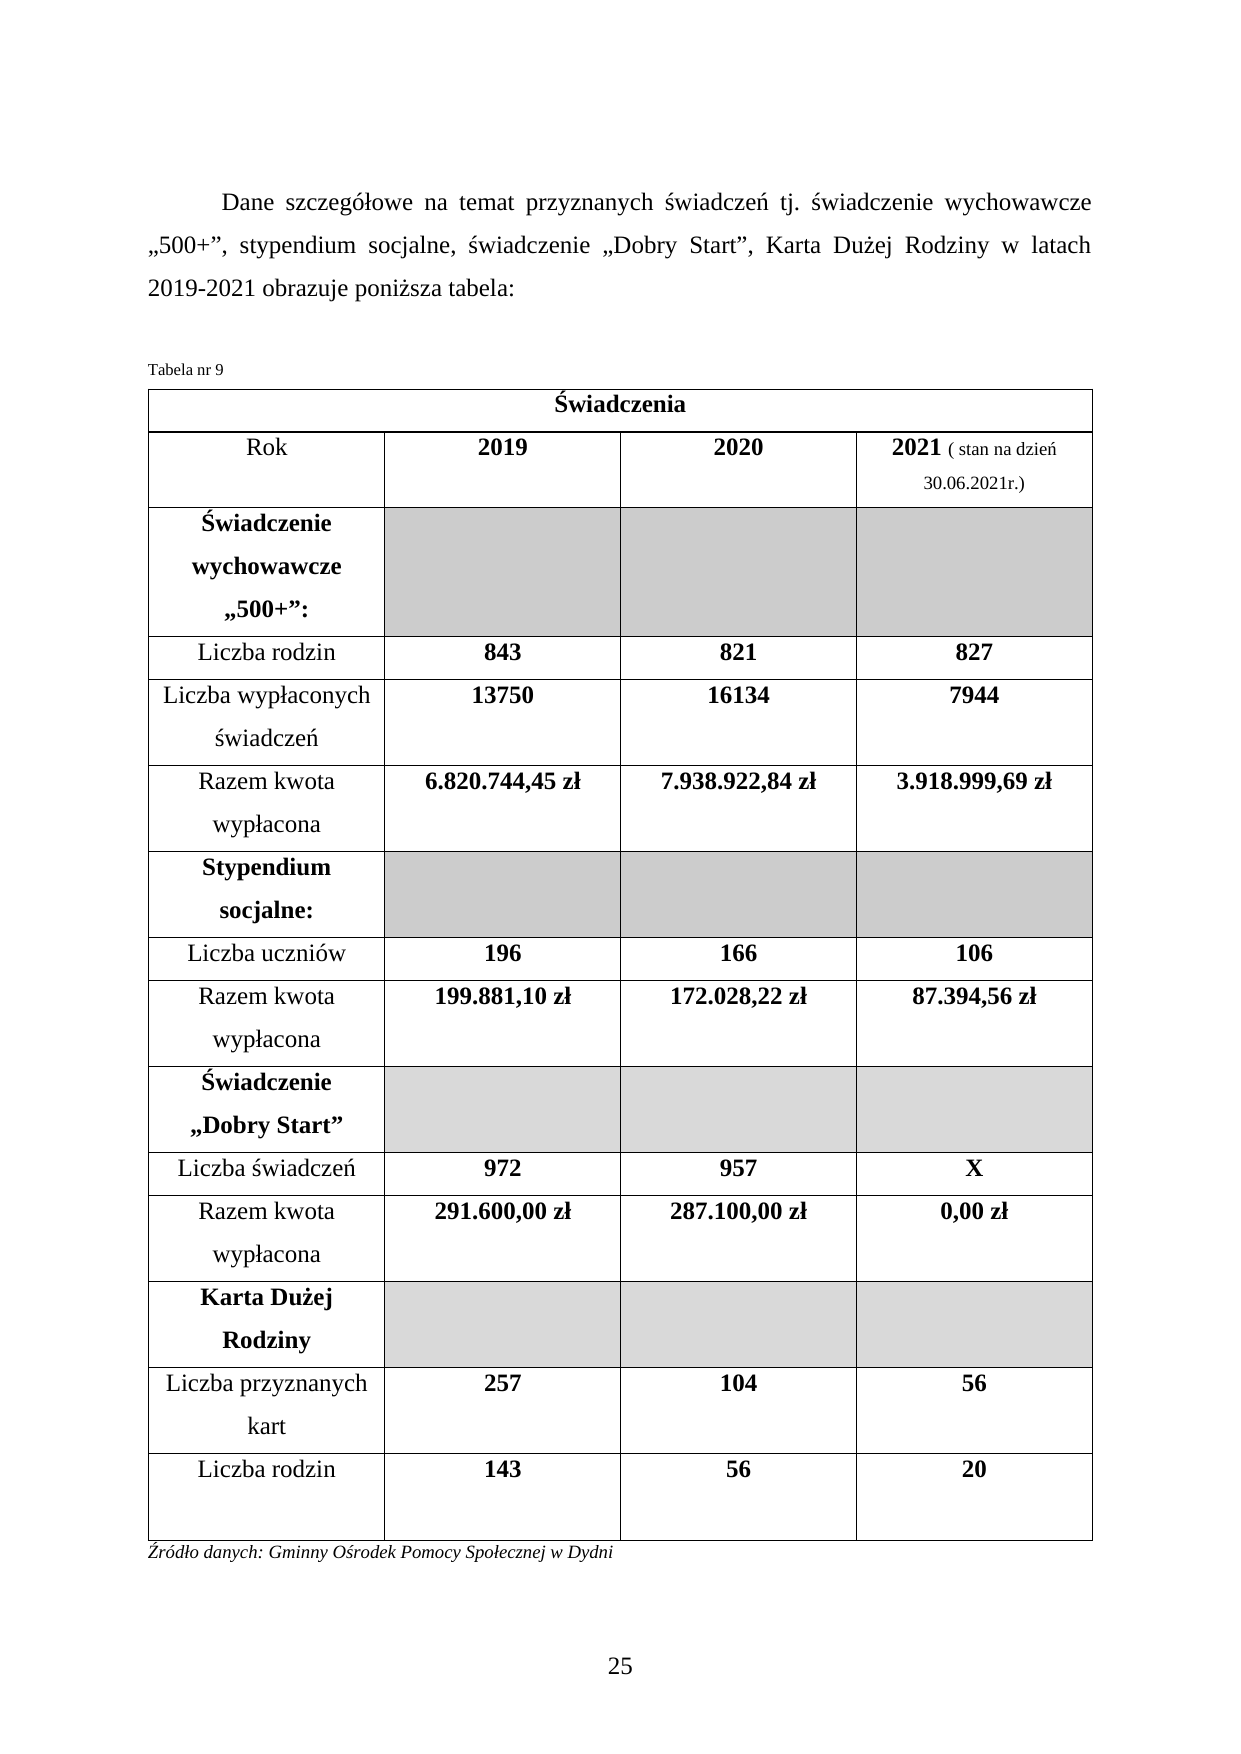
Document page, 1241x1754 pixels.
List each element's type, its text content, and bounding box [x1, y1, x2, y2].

table_cell [385, 1282, 620, 1367]
table_cell [857, 852, 1092, 937]
table_cell 972 [385, 1153, 620, 1195]
table_cell Liczba wypłaconych świadczeń [149, 680, 384, 765]
table_cell Liczba uczniów [149, 938, 384, 980]
table_cell 104 [621, 1368, 856, 1453]
table_cell Świadczenie wychowawcze „500+”: [149, 508, 384, 636]
table_cell 106 [857, 938, 1092, 980]
text Źródło danych: Gminny Ośrodek Pomocy Społecznej w Dydni [148, 1541, 1092, 1563]
table_cell [621, 1282, 856, 1367]
table_cell Razem kwota wypłacona [149, 1196, 384, 1281]
table_cell Karta Dużej Rodziny [149, 1282, 384, 1367]
table_cell 3.918.999,69 zł [857, 766, 1092, 851]
table_header Świadczenia [149, 390, 1092, 431]
table_cell Świadczenie „Dobry Start” [149, 1067, 384, 1152]
table_cell 20 [857, 1454, 1092, 1540]
table_cell 143 [385, 1454, 620, 1540]
table_cell Liczba rodzin [149, 1454, 384, 1540]
table_cell 821 [621, 637, 856, 679]
table_cell [385, 1067, 620, 1152]
table_cell [385, 852, 620, 937]
table_cell 166 [621, 938, 856, 980]
table_cell Stypendium socjalne: [149, 852, 384, 937]
table_cell 0,00 zł [857, 1196, 1092, 1281]
text Tabela nr 9 [148, 360, 1092, 379]
table_cell 291.600,00 zł [385, 1196, 620, 1281]
table_cell 257 [385, 1368, 620, 1453]
table_cell 87.394,56 zł [857, 981, 1092, 1066]
table_cell 16134 [621, 680, 856, 765]
table_cell 7.938.922,84 zł [621, 766, 856, 851]
table_cell 287.100,00 zł [621, 1196, 856, 1281]
table_cell 7944 [857, 680, 1092, 765]
table_cell 6.820.744,45 zł [385, 766, 620, 851]
table_cell 843 [385, 637, 620, 679]
table_cell 56 [857, 1368, 1092, 1453]
text Dane szczegółowe na temat przyznanych świadczeń tj. świadczenie wychowawcze „500+”, stypendium socjalne, świadczenie „Dobry Start”, Karta Dużej Rodziny w latach 2019-2021 obrazuje poniższa tabela: [148, 187, 1092, 302]
table_cell 2021 ( stan na dzień 30.06.2021r.) [857, 433, 1092, 507]
table_cell Liczba przyznanych kart [149, 1368, 384, 1453]
table_cell 957 [621, 1153, 856, 1195]
table_cell 2020 [621, 433, 856, 507]
table_cell [621, 852, 856, 937]
table_cell X [857, 1153, 1092, 1195]
table_cell Rok [149, 433, 384, 507]
table_cell [621, 1067, 856, 1152]
table_cell 827 [857, 637, 1092, 679]
table_cell [857, 1067, 1092, 1152]
table_cell Liczba świadczeń [149, 1153, 384, 1195]
table_cell 172.028,22 zł [621, 981, 856, 1066]
table_cell [385, 508, 620, 636]
table_cell Razem kwota wypłacona [149, 981, 384, 1066]
table_cell Liczba rodzin [149, 637, 384, 679]
table_cell Razem kwota wypłacona [149, 766, 384, 851]
table_cell [857, 1282, 1092, 1367]
table_cell 56 [621, 1454, 856, 1540]
table_cell [621, 508, 856, 636]
table_cell [857, 508, 1092, 636]
table_cell 199.881,10 zł [385, 981, 620, 1066]
table_cell 13750 [385, 680, 620, 765]
table_cell 2019 [385, 433, 620, 507]
table_cell 196 [385, 938, 620, 980]
